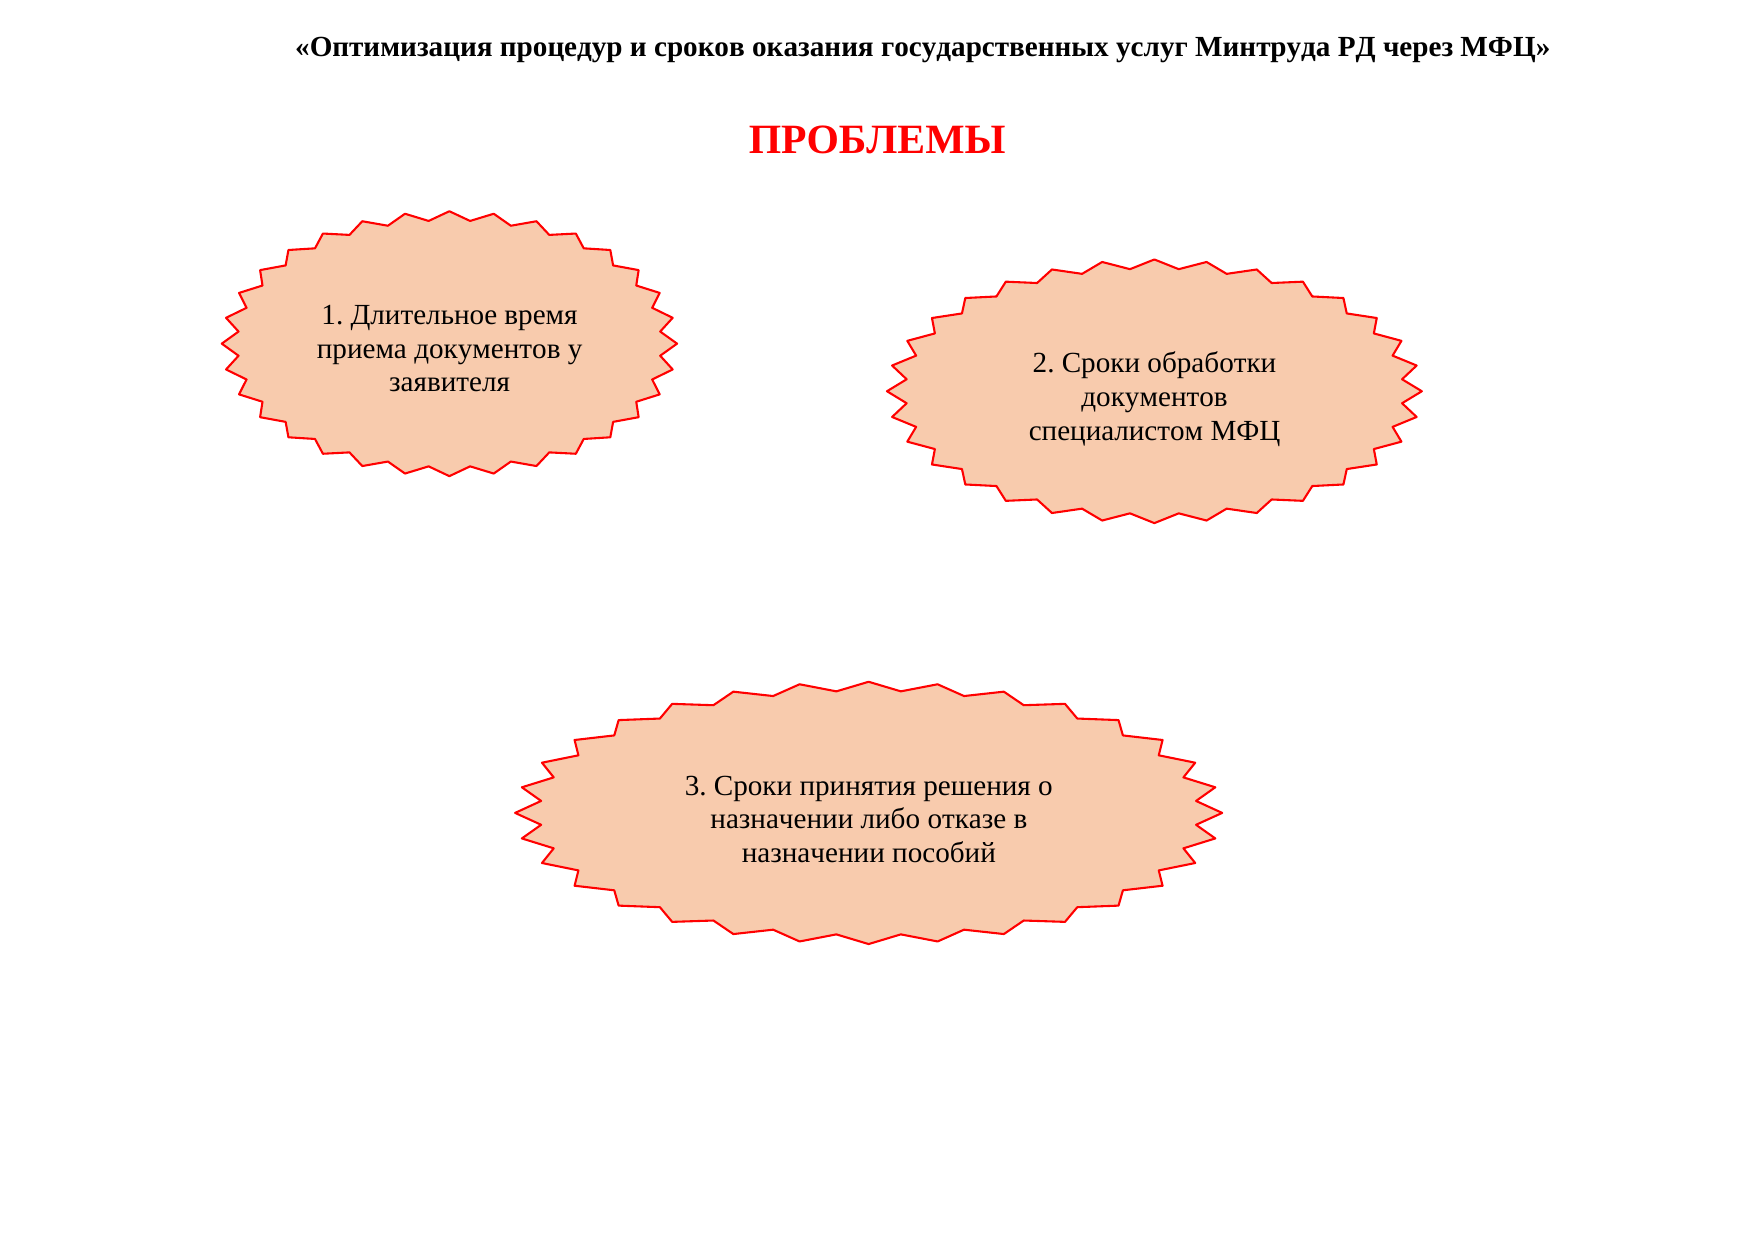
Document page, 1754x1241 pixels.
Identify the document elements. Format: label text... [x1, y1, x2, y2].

table_header «Оптимизация процедур и сроков оказания государственных услуг Минтруда РД через МФЦ» [163, 30, 1683, 63]
text ПРОБЛЕМЫ [118, 115, 1636, 163]
